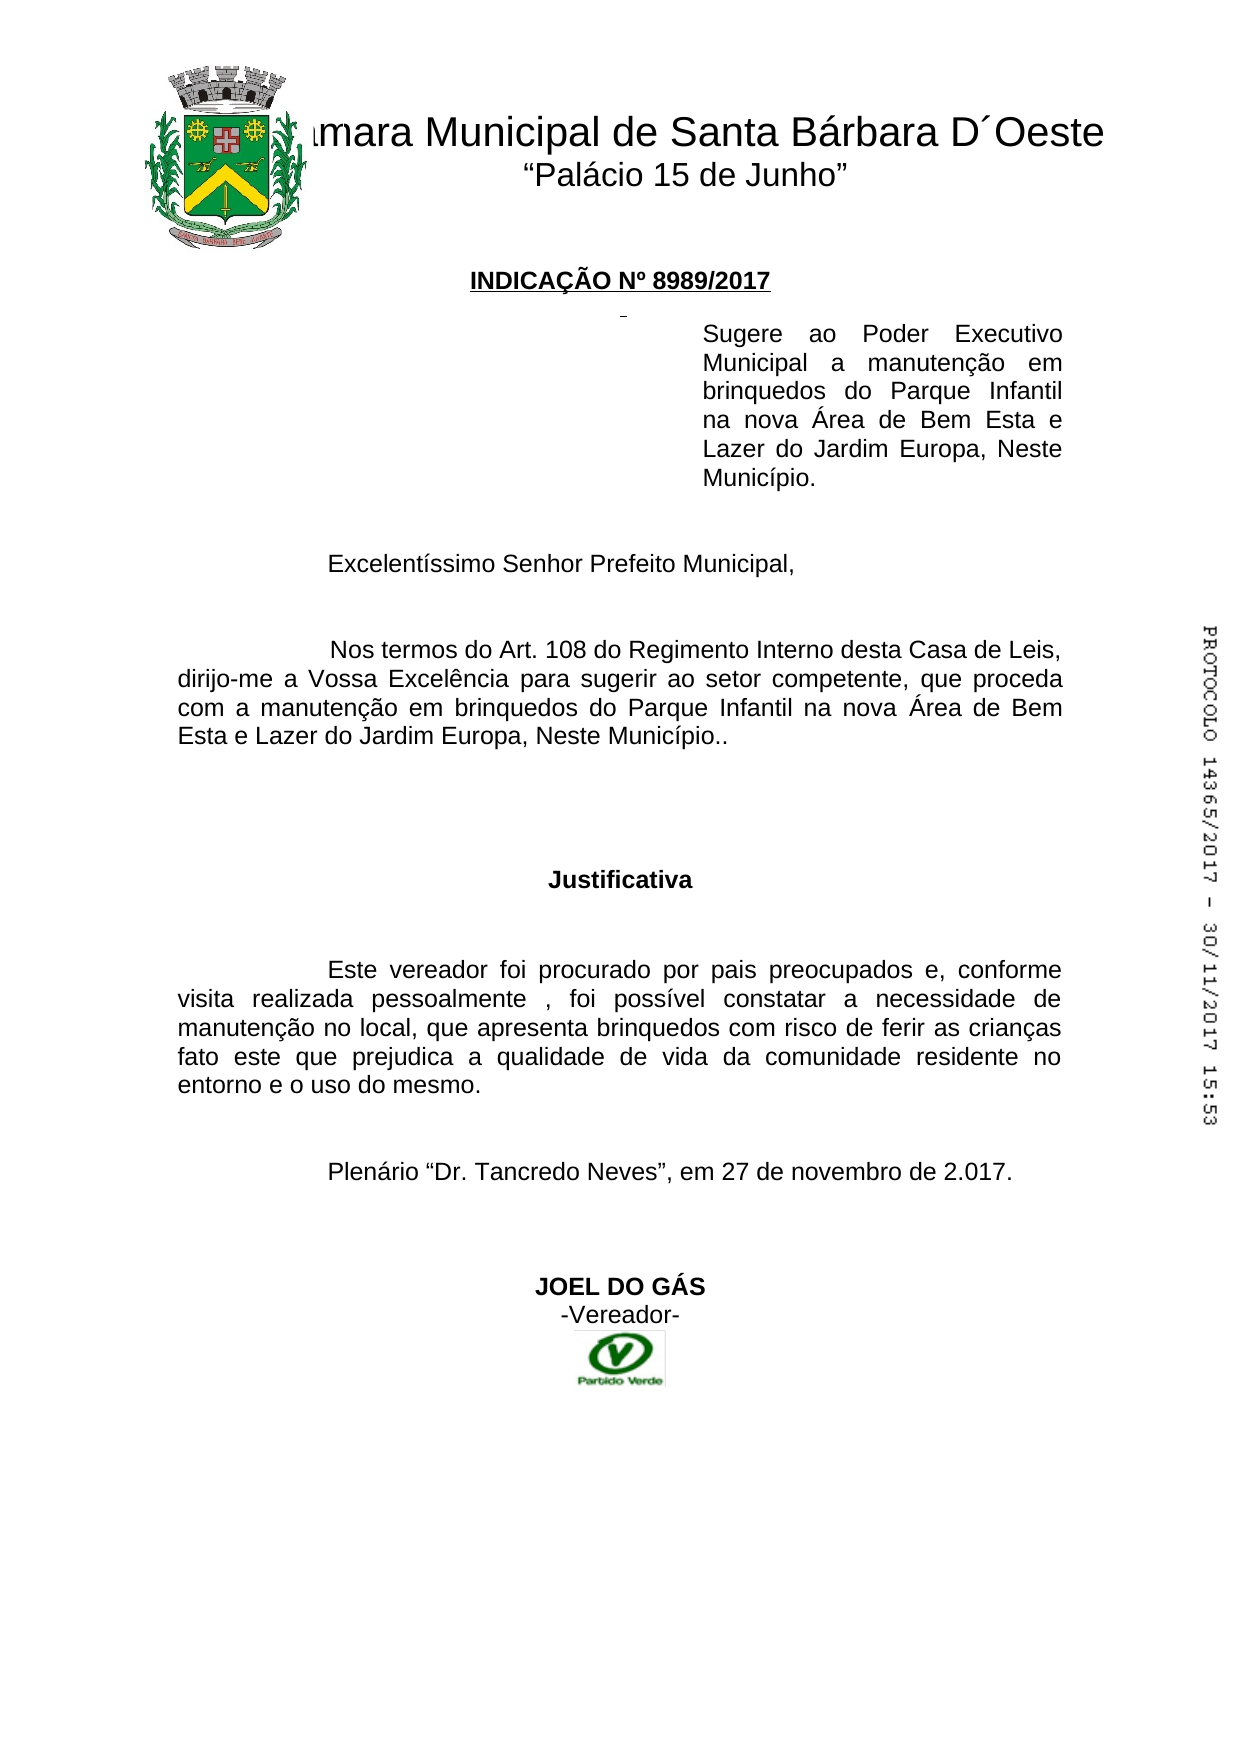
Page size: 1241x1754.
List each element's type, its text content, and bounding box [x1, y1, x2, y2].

text Plenário “Dr. Tancredo Neves”, em 27 de novembro de 2.017. [177, 1157, 1063, 1186]
picture [574, 1329, 667, 1387]
text -Vereador- [177, 1301, 1063, 1329]
text Justificativa [177, 865, 1063, 894]
text Sugere ao Poder Executivo Municipal a manutenção em brinquedos do Parque Infantil na nova Área de Bem Esta e Lazer do Jardim Europa, Neste Município. [702, 319, 1063, 491]
text JOEL DO GÁS [177, 1272, 1063, 1301]
text Nos termos do Art. 108 do Regimento Interno desta Casa de Leis, dirijo-me a Vossa Excelência para sugerir ao setor competente, que proceda com a manutenção em brinquedos do Parque Infantil na nova Área de Bem Esta e Lazer do Jardim Europa, Neste Município.. [177, 635, 1063, 750]
text Este vereador foi procurado por pais preocupados e, conforme visita realizada pessoalmente , foi possível constatar a necessidade de manutenção no local, que apresenta brinquedos com risco de ferir as crianças fato este que prejudica a qualidade de vida da comunidade residente no entorno e o uso do mesmo. [177, 956, 1063, 1099]
picture [1177, 623, 1241, 1131]
title INDICAÇÃO Nº 8989/2017 [177, 266, 1063, 294]
text Excelentíssimo Senhor Prefeito Municipal, [177, 549, 1063, 577]
picture [144, 66, 314, 256]
